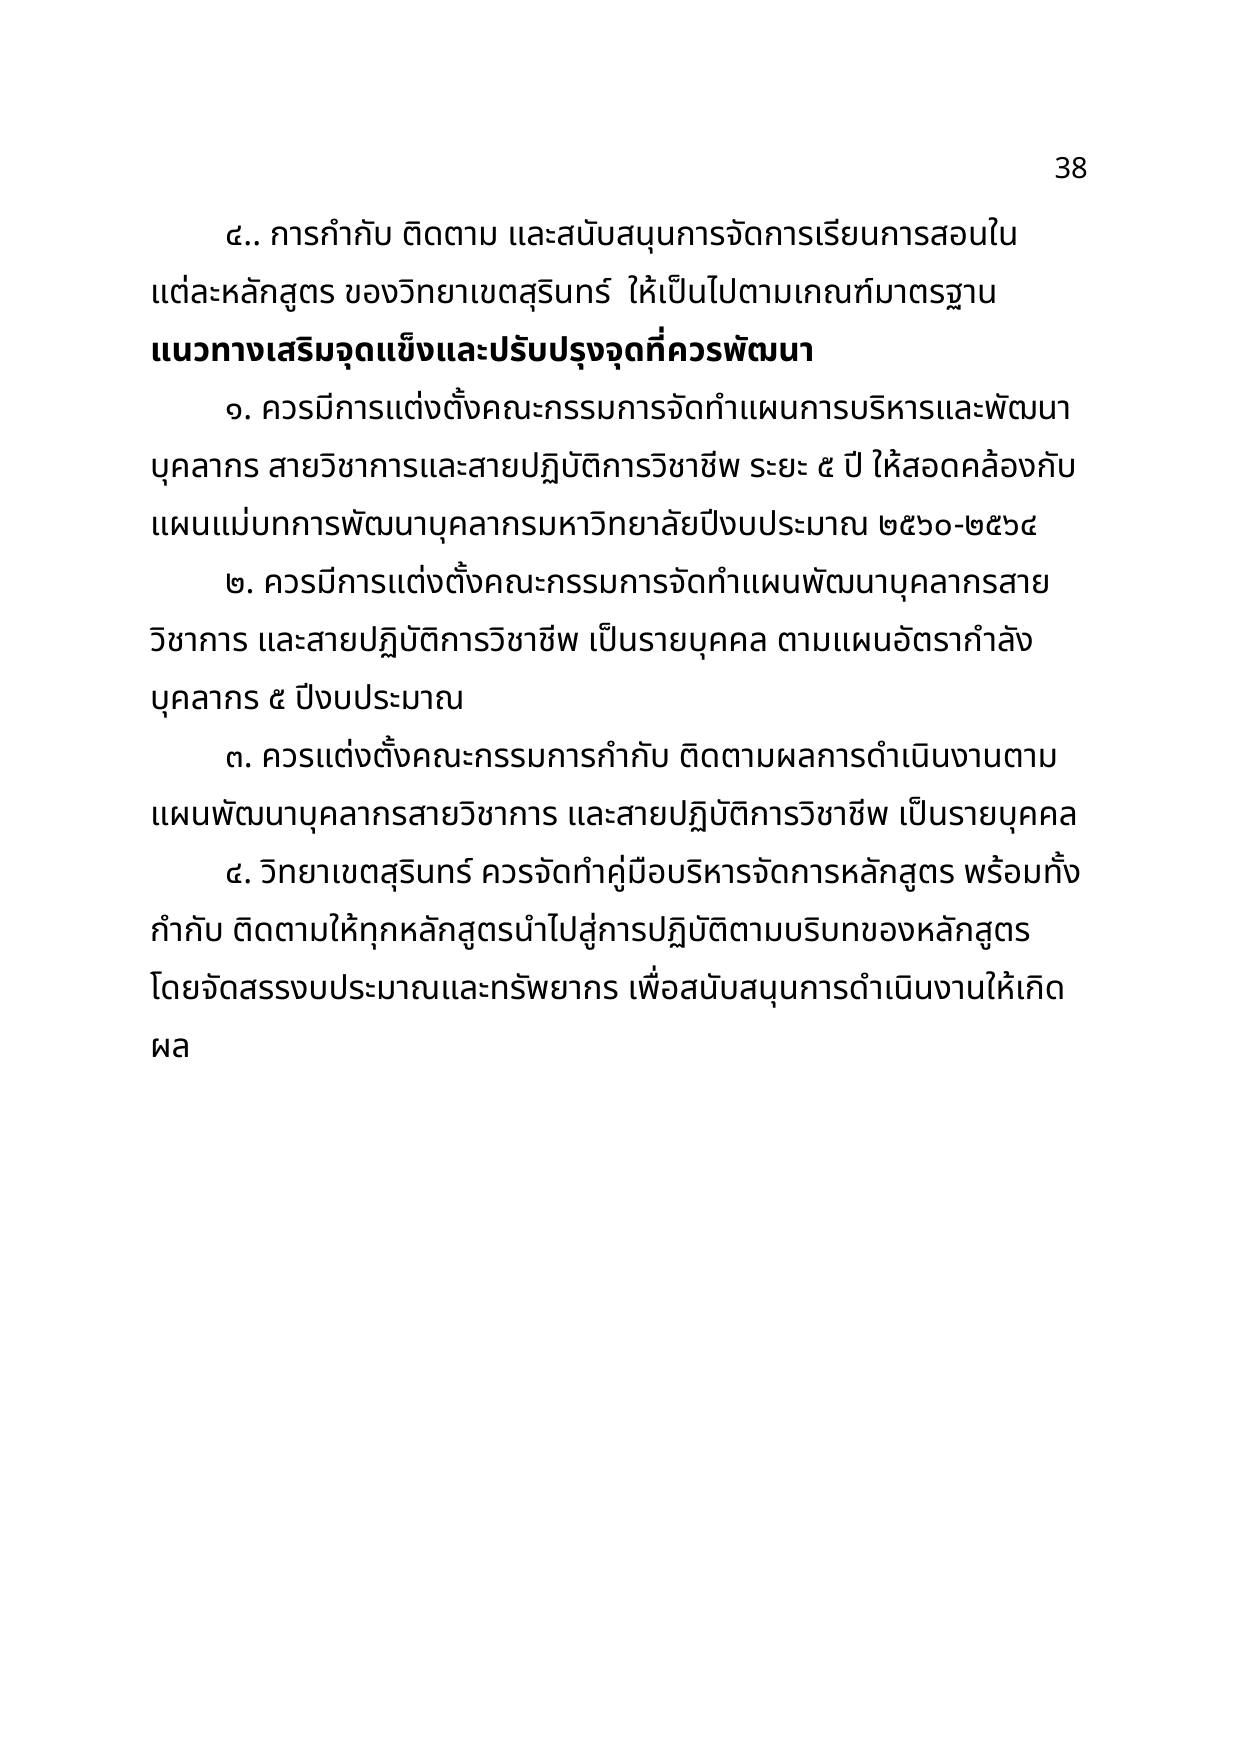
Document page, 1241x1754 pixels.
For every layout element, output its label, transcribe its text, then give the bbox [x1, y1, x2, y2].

text ๔. วิทยาเขตสุรินทร์ ควรจัดทำคู่มือบริหารจัดการหลักสูตร พร้อมทั้งกำกับ ติดตามให้ทุกหลักสูตรนำไปสู่การปฏิบัติตามบริบทของหลักสูตร โดยจัดสรรงบประมาณและทรัพยากร เพื่อสนับสนุนการดำเนินงานให้เกิดผล [150, 848, 1087, 1073]
text ๒. ควรมีการแต่งตั้งคณะกรรมการจัดทำแผนพัฒนาบุคลากรสายวิชาการ และสายปฏิบัติการวิชาชีพ เป็นรายบุคคล ตามแผนอัตรากำลังบุคลากร ๕ ปีงบประมาณ [150, 558, 1087, 725]
text ๓. ควรแต่งตั้งคณะกรรมการกำกับ ติดตามผลการดำเนินงานตามแผนพัฒนาบุคลากรสายวิชาการ และสายปฏิบัติการวิชาชีพ เป็นรายบุคคล [150, 732, 1087, 841]
text ๑. ควรมีการแต่งตั้งคณะกรรมการจัดทำแผนการบริหารและพัฒนาบุคลากร สายวิชาการและสายปฏิบัติการวิชาชีพ ระยะ ๕ ปี ให้สอดคล้องกับแผนแม่บทการพัฒนาบุคลากรมหาวิทยาลัยปีงบประมาณ ๒๕๖๐-๒๕๖๔ [150, 384, 1087, 551]
text แนวทางเสริมจุดแข็งและปรับปรุงจุดที่ควรพัฒนา [150, 326, 1087, 377]
text ๔.. การกำกับ ติดตาม และสนับสนุนการจัดการเรียนการสอนในแต่ละหลักสูตร ของวิทยาเขตสุรินทร์ ให้เป็นไปตามเกณฑ์มาตรฐาน [150, 210, 1087, 319]
